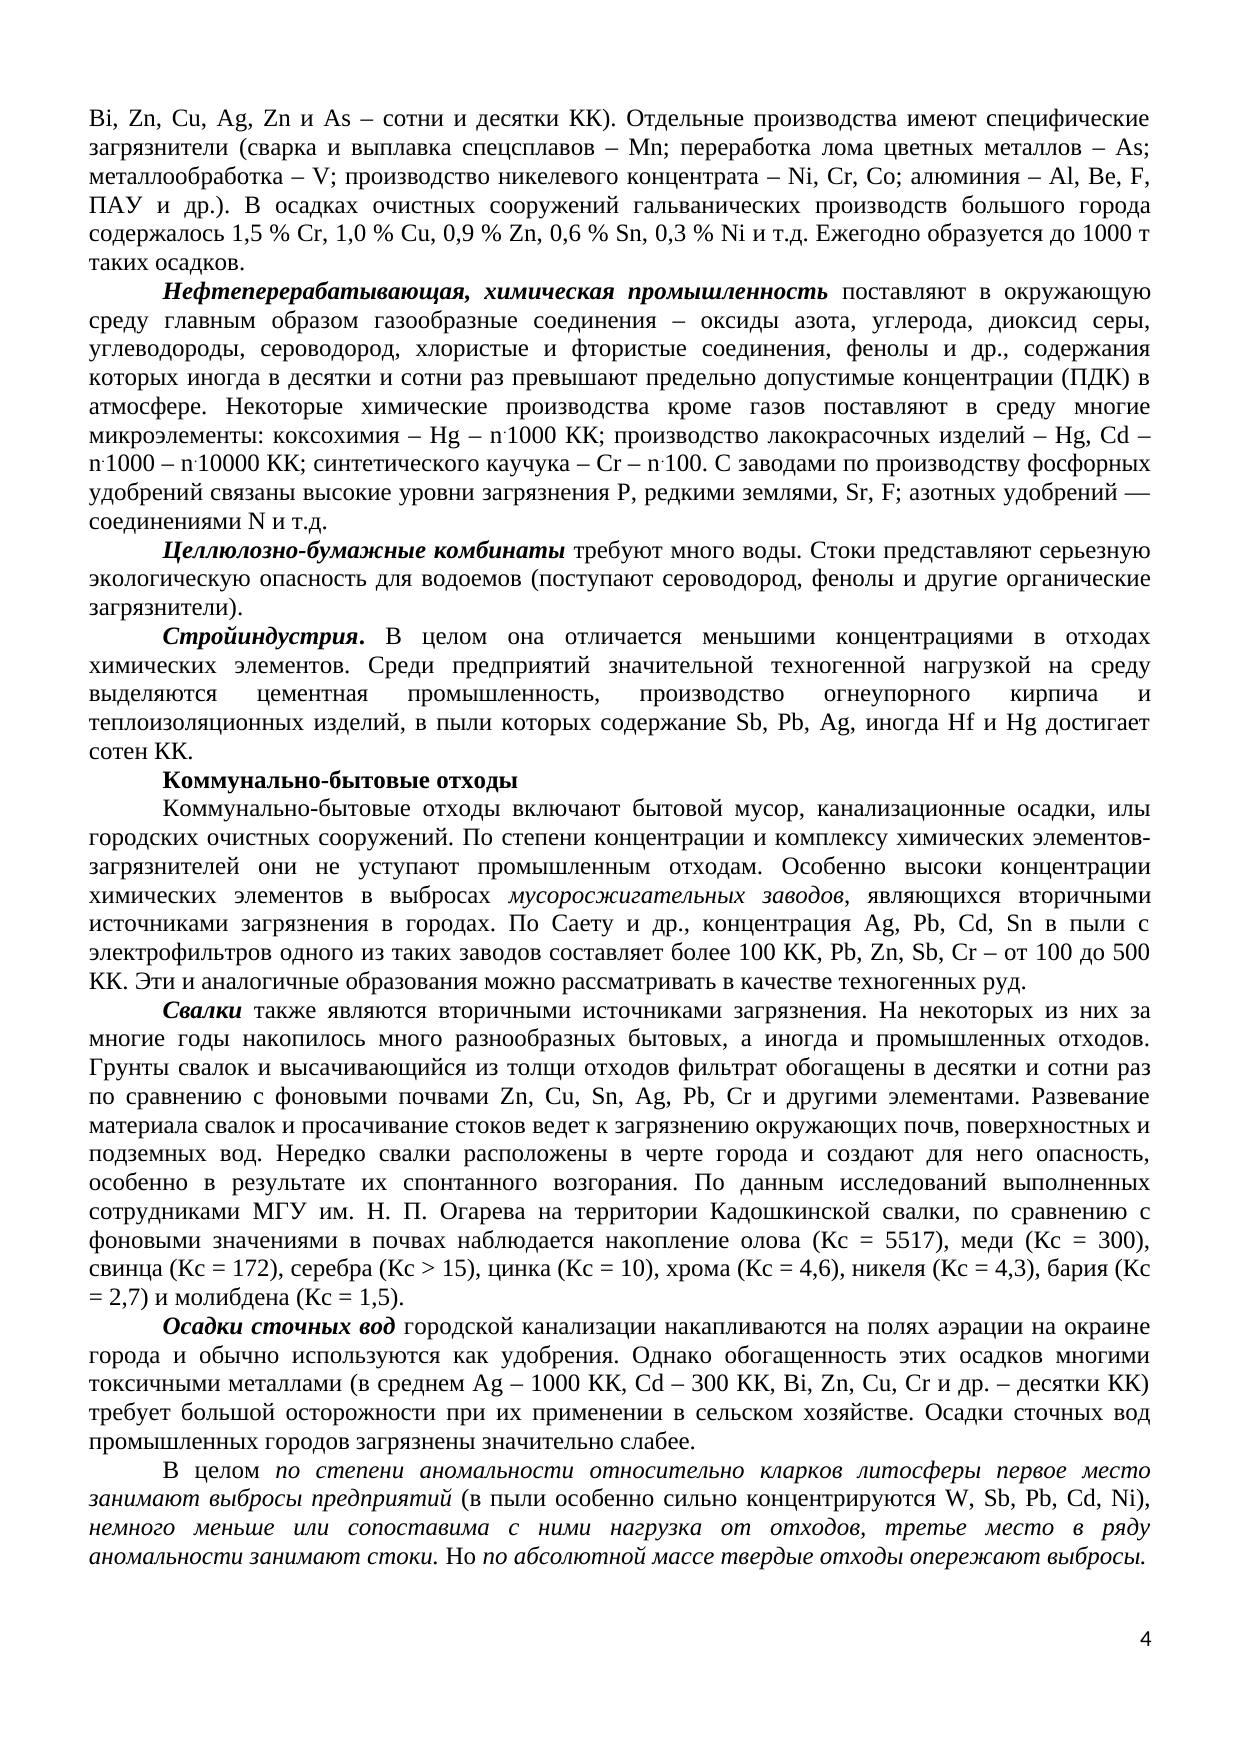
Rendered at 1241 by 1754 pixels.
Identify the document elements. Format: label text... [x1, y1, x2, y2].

text Нефтеперерабатывающая, химическая промышленность поставляют в окружающую среду главным образом газообразные соединения – оксиды азота, углерода, диоксид серы, углеводороды, сероводород, хлористые и фтористые соединения, фенолы и др., содержания которых иногда в десятки и сотни раз превышают предельно допустимые концентрации (ПДК) в атмосфере. Некоторые химические производства кроме газов поставляют в среду многие микроэлементы: коксохимия – Hg – n.1000 КК; производство лакокрасочных изделий – Hg, Cd – n.1000 – n.10000 КК; синтетического каучука – Cr – n.100. С заводами по производству фосфорных удобрений связаны высокие уровни загрязнения P, редкими землями, Sr, F; азотных удобрений — соединениями N и т.д. [89, 276, 1152, 535]
text Свалки также являются вторичными источниками загрязнения. На некоторых из них за многие годы накопилось много разнообразных бытовых, а иногда и промышленных отходов. Грунты свалок и высачивающийся из толщи отходов фильтрат обогащены в десятки и сотни раз по сравнению с фоновыми почвами Zn, Cu, Sn, Ag, Pb, Cr и другими элементами. Развевание материала свалок и просачивание стоков ведет к загрязнению окружающих почв, поверхностных и подземных вод. Нередко свалки расположены в черте города и создают для него опасность, особенно в результате их спонтанного возгорания. По данным исследований выполненных сотрудниками МГУ им. Н. П. Огарева на территории Кадошкинской свалки, по сравнению с фоновыми значениями в почвах наблюдается накопление олова (Кс = 5517), меди (Кс = 300), свинца (Кс = 172), серебра (Кс > 15), цинка (Кс = 10), хрома (Кс = 4,6), никеля (Кс = 4,3), бария (Кс = 2,7) и молибдена (Кс = 1,5). [89, 995, 1152, 1311]
text Целлюлозно-бумажные комбинаты требуют много воды. Стоки представляют серьезную экологическую опасность для водоемов (поступают сероводород, фенолы и другие органические загрязнители). [89, 535, 1152, 621]
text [89, 103, 1152, 276]
text Стройиндустрия. В целом она отличается меньшими концентрациями в отходах химических элементов. Среди предприятий значительной техногенной нагрузкой на среду выделяются цементная промышленность, производство огнеупорного кирпича и теплоизоляционных изделий, в пыли которых содержание Sb, Pb, Ag, иногда Hf и Hg достигает сотен КК. [89, 621, 1152, 765]
text В целом по степени аномальности относительно кларков литосферы первое место занимают выбросы предприятий (в пыли особенно сильно концентрируются W, Sb, Pb, Cd, Ni), немного меньше или сопоставима с ними нагрузка от отходов, третье место в ряду аномальности занимают стоки. Но по абсолютной массе твердые отходы опережают выбросы. [89, 1455, 1152, 1570]
text Коммунально-бытовые отходы [89, 765, 1152, 793]
text Коммунально-бытовые отходы включают бытовой мусор, канализационные осадки, илы городских очистных сооружений. По степени концентрации и комплексу химических элементов-загрязнителей они не уступают промышленным отходам. Особенно высоки концентрации химических элементов в выбросах мусоросжигательных заводов, являющихся вторичными источниками загрязнения в городах. По Саету и др., концентрация Ag, Pb, Cd, Sn в пыли с электрофильтров одного из таких заводов составляет более 100 КК, Pb, Zn, Sb, Cr – от 100 до 500 КК. Эти и аналогичные образования можно рассматривать в качестве техногенных руд. [89, 793, 1152, 995]
text Осадки сточных вод городской канализации накапливаются на полях аэрации на окраине города и обычно используются как удобрения. Однако обогащенность этих осадков многими токсичными металлами (в среднем Ag – 1000 КК, Cd – 300 КК, Bi, Zn, Cu, Cr и др. – десятки КК) требует большой осторожности при их применении в сельском хозяйстве. Осадки сточных вод промышленных городов загрязнены значительно слабее. [89, 1311, 1152, 1455]
